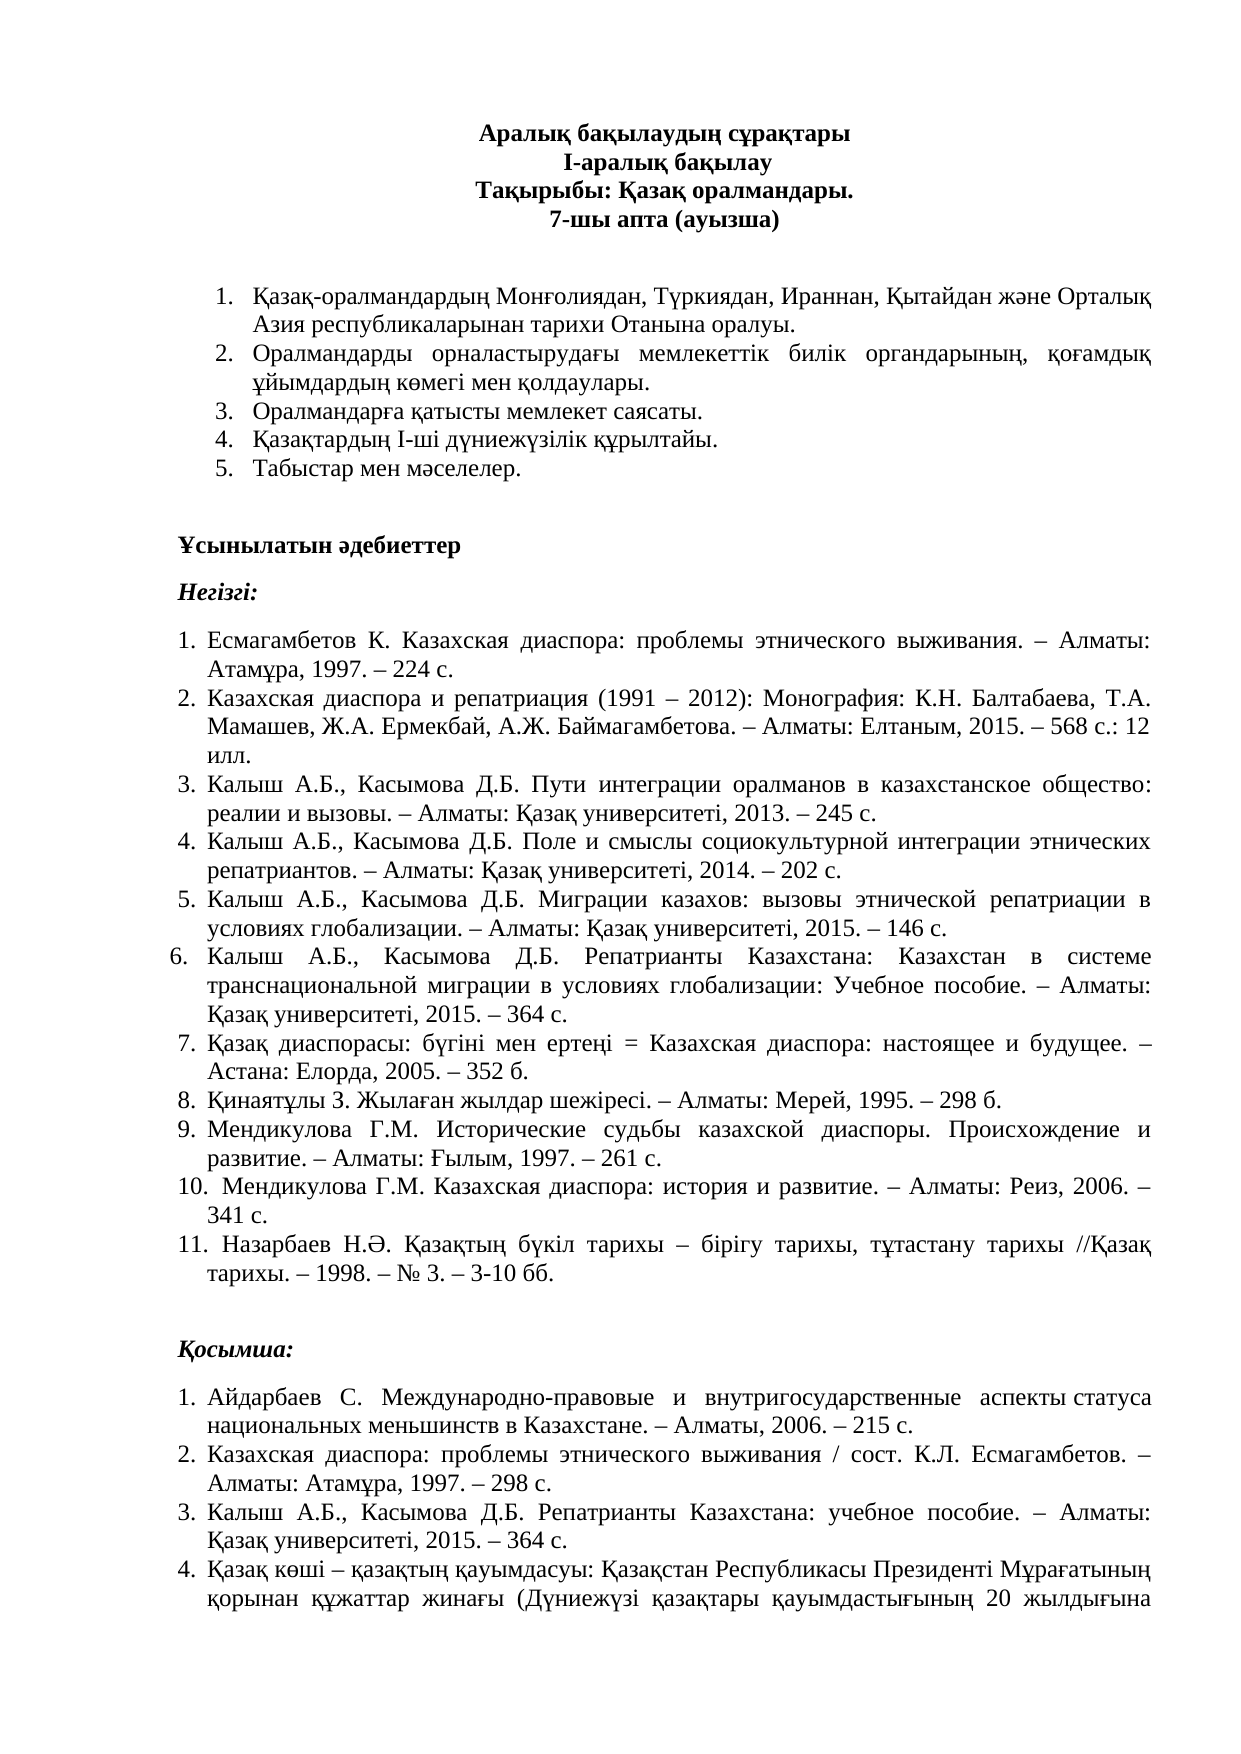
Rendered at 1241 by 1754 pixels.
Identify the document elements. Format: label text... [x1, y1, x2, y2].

list Калыш А.Б., Касымова Д.Б. Поле и смыслы социокультурной интеграции этнических репатриантов. – Алматы: Қазақ университеті, 2014. – 202 с. [177, 826, 1152, 884]
text Аралық бақылаудың сұрақтары [177, 118, 1152, 147]
list Оралмандарды орналастырудағы мемлекеттік билік органдарының, қоғамдық ұйымдардың көмегі мен қолдаулары. [215, 338, 1152, 396]
list Есмагамбетов К. Казахская диаспора: проблемы этнического выживания. – Алматы: Атамұра, 1997. – 224 с. [177, 625, 1152, 683]
list Мендикулова Г.М. Казахская диаспора: история и развитие. – Алматы: Реиз, 2006. – 341 с. [177, 1171, 1152, 1229]
text Тақырыбы: Қазақ оралмандары. [177, 176, 1152, 204]
list Казахская диаспора и репатриация (1991 – 2012): Монография: К.Н. Балтабаева, Т.А. Мамашев, Ж.А. Ермекбай, А.Ж. Баймагамбетова. – Алматы: Елтаным, 2015. – 568 с.: 12 илл. [177, 683, 1152, 769]
text Қосымша: [177, 1334, 1152, 1363]
text I-аралық бақылау [177, 147, 1152, 176]
list Казахская диаспора: проблемы этнического выживания / сост. К.Л. Есмагамбетов. – Алматы: Атамұра, 1997. – 298 с. [177, 1439, 1152, 1497]
list Калыш А.Б., Касымова Д.Б. Репатрианты Казахстана: учебное пособие. – Алматы: Қазақ университеті, 2015. – 364 с. [177, 1497, 1152, 1554]
list Калыш А.Б., Касымова Д.Б. Репатрианты Казахстана: Казахстан в системе транснациональной миграции в условиях глобализации: Учебное пособие. – Алматы: Қазақ университеті, 2015. – 364 с. [169, 941, 1152, 1028]
text 7-шы апта (ауызша) [177, 204, 1152, 233]
text Ұсынылатын әдебиеттер [177, 530, 1152, 558]
text Негізгі: [177, 577, 1152, 606]
list Қазақ-оралмандардың Монғолиядан, Түркиядан, Ираннан, Қытайдан және Орталық Азия республикаларынан тарихи Отанына оралуы. [215, 281, 1152, 338]
list Назарбаев Н.Ә. Қазақтың бүкіл тарихы – бірігу тарихы, тұтастану тарихы //Қазақ тарихы. – 1998. – № 3. – 3-10 бб. [177, 1229, 1152, 1286]
list Қазақтардың І-ші дүниежүзілік құрылтайы. [215, 424, 1152, 453]
list Калыш А.Б., Касымова Д.Б. Пути интеграции оралманов в казахстанское общество: реалии и вызовы. – Алматы: Қазақ университеті, 2013. – 245 с. [177, 769, 1152, 826]
list Қинаятұлы З. Жылаған жылдар шежіресі. – Алматы: Мерей, 1995. – 298 б. [177, 1085, 1152, 1114]
list Оралмандарға қатысты мемлекет саясаты. [215, 396, 1152, 424]
list Табыстар мен мәселелер. [215, 453, 1152, 482]
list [177, 1554, 1152, 1612]
list Айдарбаев С. Международно-правовые и внутригосударственные аспекты статуса национальных меньшинств в Казахстане. – Алматы, 2006. – 215 с. [177, 1382, 1152, 1439]
list Калыш А.Б., Касымова Д.Б. Миграции казахов: вызовы этнической репатриации в условиях глобализации. – Алматы: Қазақ университеті, 2015. – 146 с. [177, 884, 1152, 941]
list Қазақ диаспорасы: бүгіні мен ертеңі = Казахская диаспора: настоящее и будущее. –Астана: Елорда, 2005. – 352 б. [177, 1028, 1152, 1085]
list Мендикулова Г.М. Исторические судьбы казахской диаспоры. Происхождение и развитие. – Алматы: Ғылым, 1997. – 261 с. [177, 1114, 1152, 1171]
